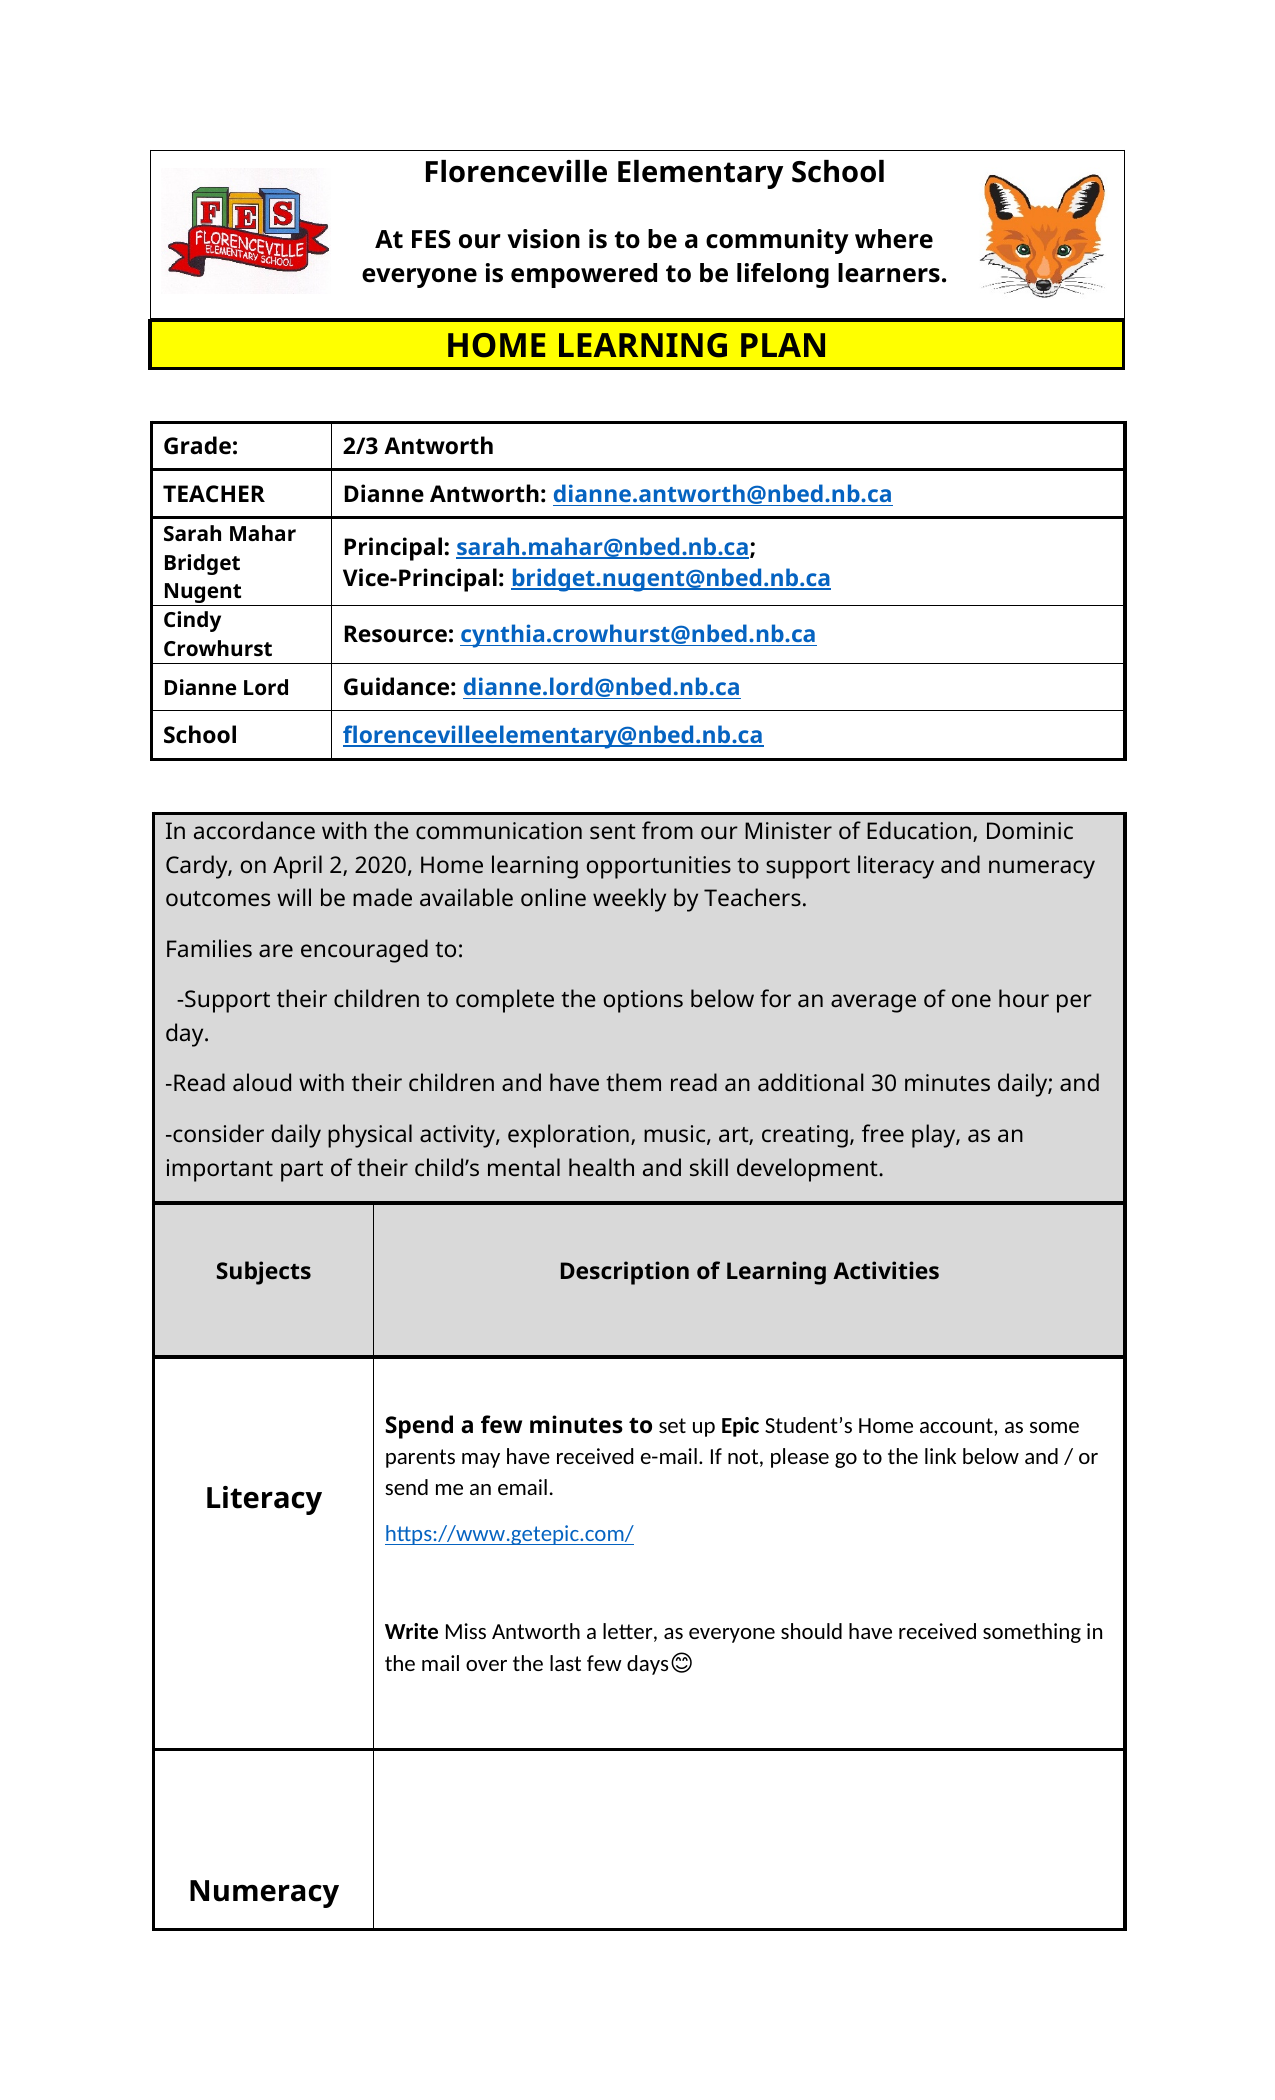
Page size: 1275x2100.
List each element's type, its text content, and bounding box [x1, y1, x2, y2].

table_cell School [153, 711, 331, 758]
table_cell Dianne Antworth: dianne.antworth@nbed.nb.ca [332, 471, 1123, 516]
picture [161, 168, 332, 294]
table_cell Resource: cynthia.crowhurst@nbed.nb.ca [332, 606, 1123, 662]
table_header Grade: [153, 424, 331, 468]
table_cell Subjects [155, 1205, 373, 1355]
table_header 2/3 Antworth [332, 424, 1123, 468]
table_header In accordance with the communication sent from our Minister of Education, Dominic Cardy, on April 2, 2020, Home learning opportunities to support literacy and numeracy outcomes will be made available online weekly by Teachers. Families are encouraged to: -Support their children to complete the options below for an average of one hour per day. -Read aloud with their children and have them read an additional 30 minutes daily; and -consider daily physical activity, exploration, music, art, creating, free play, as an important part of their child’s mental health and skill development. [155, 815, 1123, 1201]
table_cell Guidance: dianne.lord@nbed.nb.ca [332, 664, 1123, 710]
table_header HOME LEARNING PLAN [152, 322, 1122, 367]
table_cell Spend a few minutes to set up Epic Student’s Home account, as some parents may have received e-mail. If not, please go to the link below and / or send me an email. https://www.getepic.com/ Write Miss Antworth a letter, as everyone should have received something in the mail over the last few days😊 [374, 1359, 1123, 1748]
table_cell Cindy Crowhurst [153, 606, 331, 662]
table_cell Description of Learning Activities [374, 1205, 1123, 1355]
table_cell Dianne Lord [153, 664, 331, 710]
picture [978, 167, 1109, 299]
table_cell TEACHER [153, 471, 331, 516]
table_cell Literacy [155, 1359, 373, 1748]
table_header Florenceville Elementary School At FES our vision is to be a community where everyone is empowered to be lifelong learners. [151, 151, 1124, 317]
table_cell [374, 1751, 1123, 1928]
table_cell Sarah Mahar Bridget Nugent [153, 519, 331, 604]
table_cell florencevilleelementary@nbed.nb.ca [332, 711, 1123, 758]
table_cell Numeracy [155, 1751, 373, 1928]
table_cell Principal: sarah.mahar@nbed.nb.ca; Vice-Principal: bridget.nugent@nbed.nb.ca [332, 519, 1123, 604]
